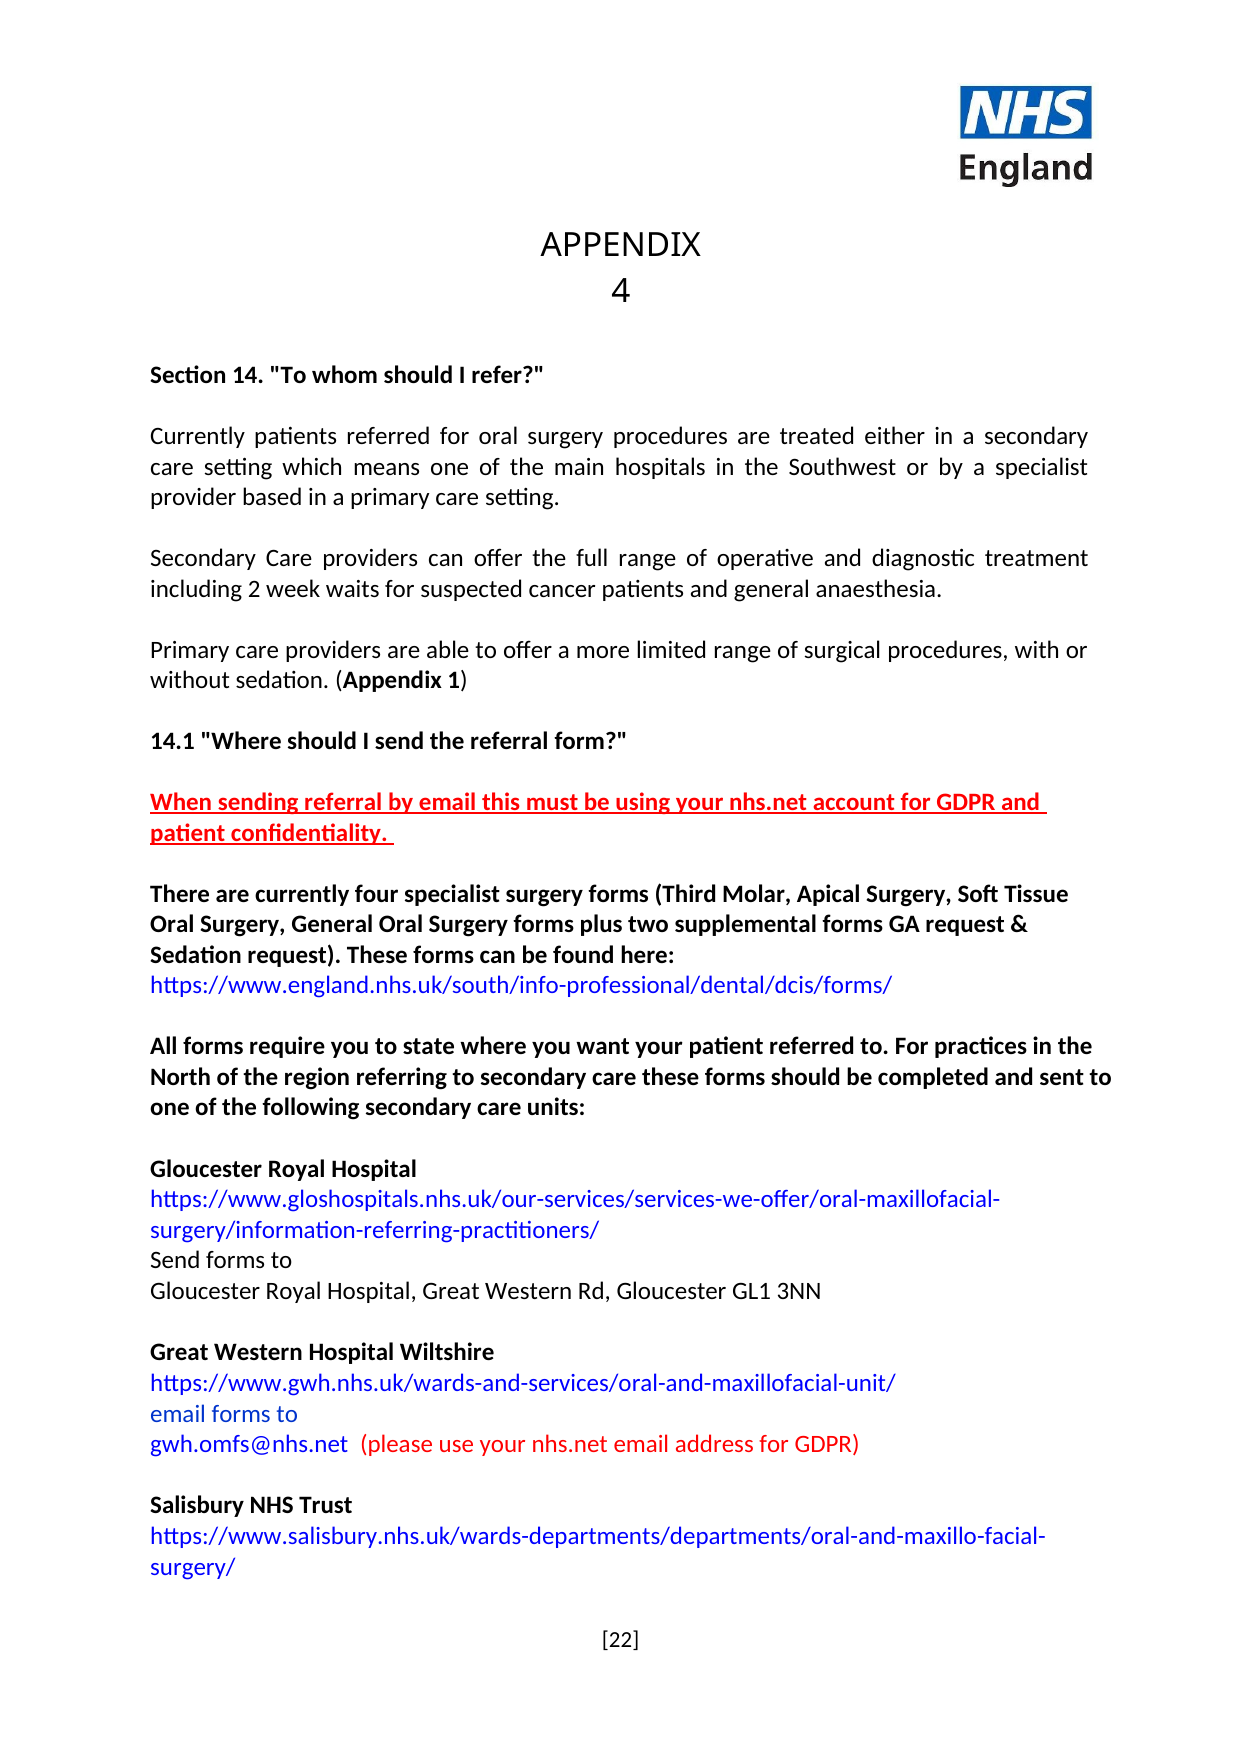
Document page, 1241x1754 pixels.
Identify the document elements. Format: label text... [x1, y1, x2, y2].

text email forms to [150, 1398, 1091, 1428]
text https://www.gwh.nhs.uk/wards-and-services/oral-and-maxillofacial-unit/ [150, 1367, 1091, 1398]
subtitle There are currently four specialist surgery forms (Third Molar, Apical Surgery, Soft Tissue Oral Surgery, General Oral Surgery forms plus two supplemental forms GA request & Sedation request). These forms can be found here: [150, 878, 1117, 969]
subtitle https://www.england.nhs.uk/south/info-professional/dental/dcis/forms/ [150, 969, 1117, 1000]
text gwh.omfs@nhs.net (please use your nhs.net email address for GDPR) [150, 1428, 1091, 1459]
text Great Western Hospital Wiltshire [150, 1336, 1091, 1367]
subtitle All forms require you to state where you want your patient referred to. For practices in the North of the region referring to secondary care these forms should be completed and sent to one of the following secondary care units: [150, 1031, 1117, 1122]
subtitle Section 14. "To whom should I refer?" [150, 359, 1117, 390]
subtitle APPENDIX 4 [539, 221, 702, 312]
picture [957, 82, 1099, 187]
text Gloucester Royal Hospital [150, 1153, 1091, 1183]
text Secondary Care providers can offer the full range of operative and diagnostic treatment including 2 week waits for suspected cancer patients and general anaesthesia. [150, 543, 1090, 604]
subtitle "Where should I send the referral form?" [150, 725, 1117, 756]
subtitle When sending referral by email this must be using your nhs.net account for GDPR and patient confidentiality. [150, 786, 1117, 847]
text Salisbury NHS Trust [150, 1489, 1091, 1520]
text Primary care providers are able to offer a more limited range of surgical procedures, with or without sedation. (Appendix 1) [150, 634, 1090, 695]
text Gloucester Royal Hospital, Great Western Rd, Gloucester GL1 3NN [150, 1275, 1091, 1306]
text https://www.salisbury.nhs.uk/wards-departments/departments/oral-and-maxillo-facial-surgery/ [150, 1520, 1091, 1581]
text Send forms to [150, 1244, 1091, 1275]
text https://www.gloshospitals.nhs.uk/our-services/services-we-offer/oral-maxillofacial-surgery/information-referring-practitioners/ [150, 1183, 1091, 1244]
text Currently patients referred for oral surgery procedures are treated either in a secondary care setting which means one of the main hospitals in the Southwest or by a specialist provider based in a primary care setting. [150, 421, 1090, 512]
